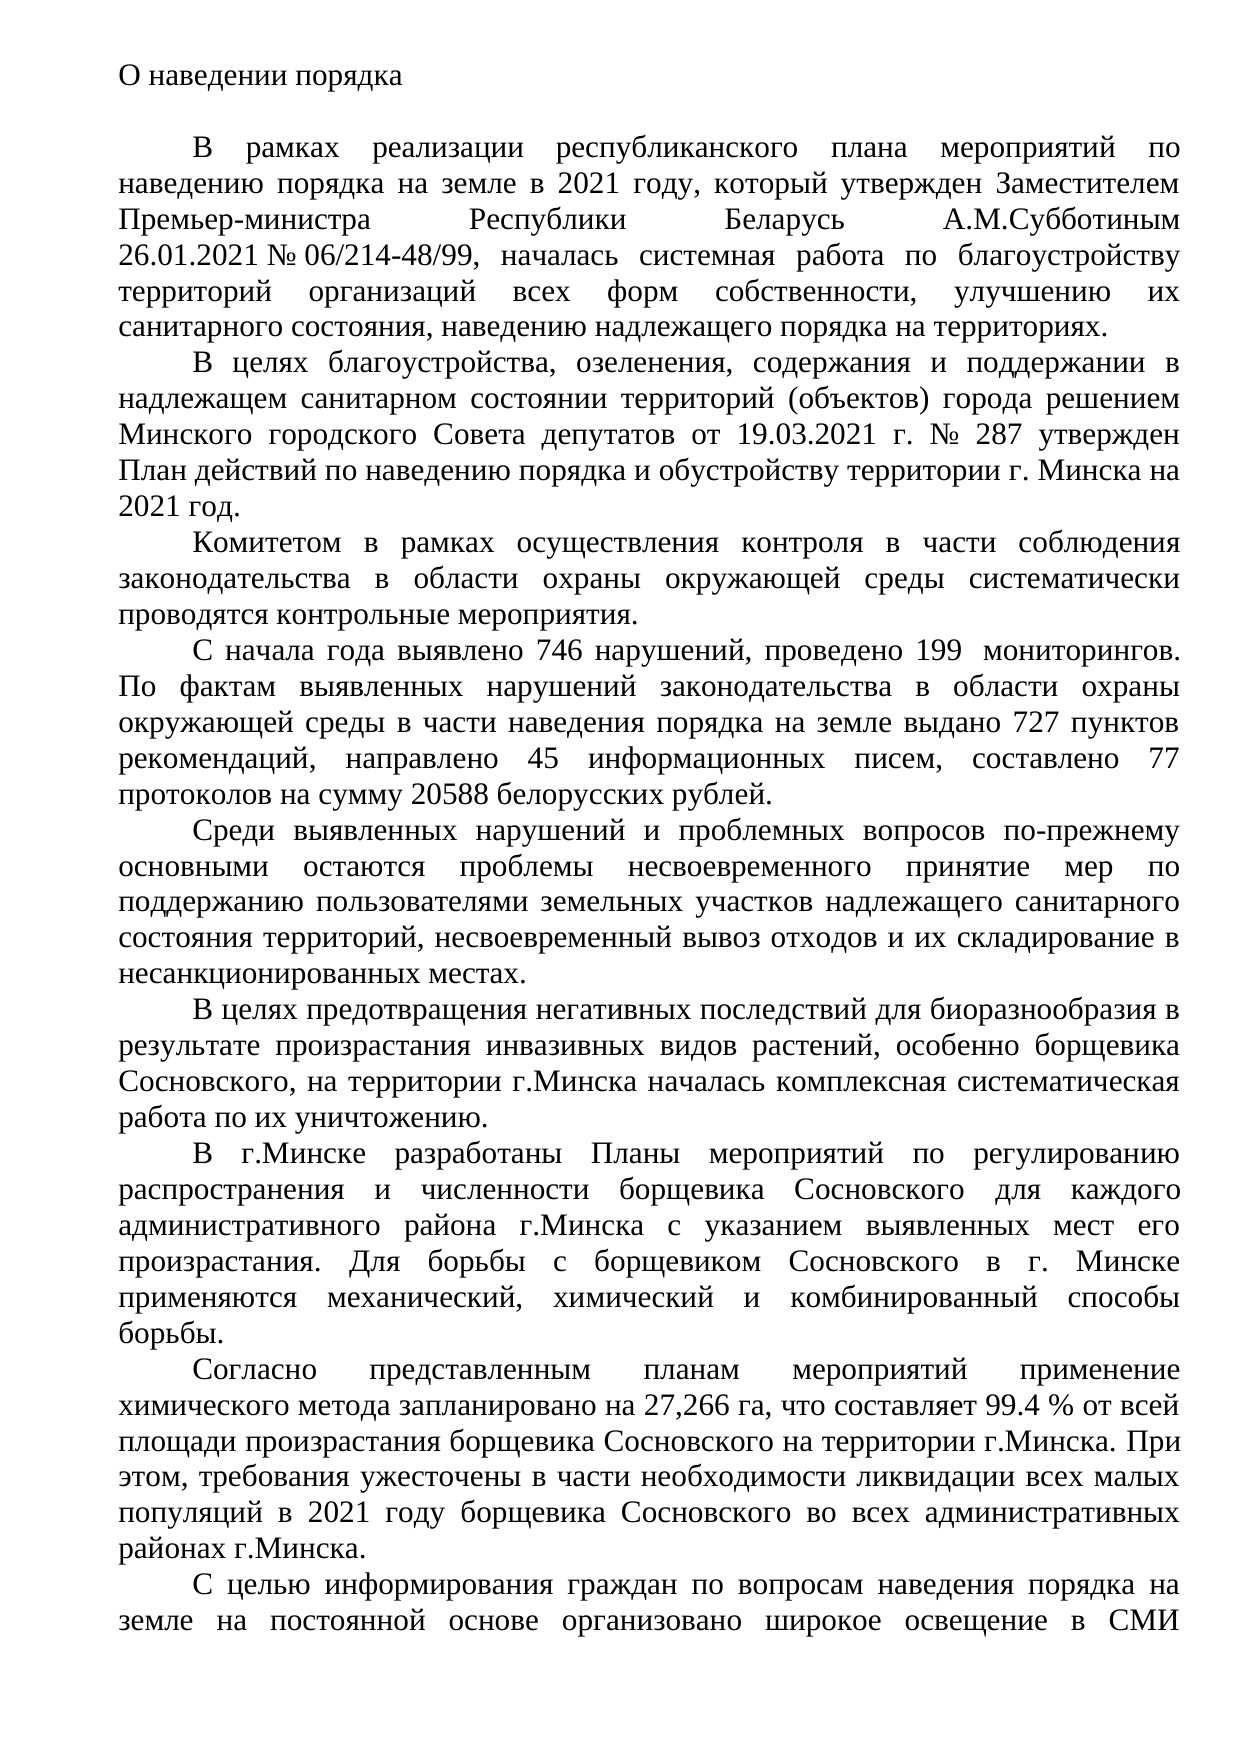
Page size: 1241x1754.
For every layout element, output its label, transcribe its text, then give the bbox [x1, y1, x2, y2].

text В рамках реализации республиканского плана мероприятий по наведению порядка на земле в 2021 году, который утвержден Заместителем Премьер-министра Республики Беларусь А.М.Субботиным 26.01.2021 № 06/214-48/99, началась системная работа по благоустройству территорий организаций всех форм собственности, улучшению их санитарного состояния, наведению надлежащего порядка на территориях. [118, 128, 1181, 344]
text В целях предотвращения негативных последствий для биоразнообразия в результате произрастания инвазивных видов растений, особенно борщевика Сосновского, на территории г.Минска началась комплексная систематическая работа по их уничтожению. [118, 991, 1181, 1134]
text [118, 1566, 1181, 1637]
text Комитетом в рамках осуществления контроля в части соблюдения законодательства в области охраны окружающей среды систематически проводятся контрольные мероприятия. [118, 523, 1181, 631]
text О наведении порядка [118, 56, 1181, 92]
text Согласно представленным планам мероприятий применение химического метода запланировано на 27,266 га, что составляет 99.4 % от всей площади произрастания борщевика Сосновского на территории г.Минска. При этом, требования ужесточены в части необходимости ликвидации всех малых популяций в 2021 году борщевика Сосновского во всех административных районах г.Минска. [118, 1350, 1181, 1566]
text Среди выявленных нарушений и проблемных вопросов по-прежнему основными остаются проблемы несвоевременного принятие мер по поддержанию пользователями земельных участков надлежащего санитарного состояния территорий, несвоевременный вывоз отходов и их складирование в несанкционированных местах. [118, 811, 1181, 991]
text С начала года выявлено 746 нарушений, проведено 199 мониторингов. По фактам выявленных нарушений законодательства в области охраны окружающей среды в части наведения порядка на земле выдано 727 пунктов рекомендаций, направлено 45 информационных писем, составлено 77 протоколов на сумму 20588 белорусских рублей. [118, 631, 1181, 811]
text В г.Минске разработаны Планы мероприятий по регулированию распространения и численности борщевика Сосновского для каждого административного района г.Минска с указанием выявленных мест его произрастания. Для борьбы с борщевиком Сосновского в г. Минске применяются механический, химический и комбинированный способы борьбы. [118, 1134, 1181, 1350]
text В целях благоустройства, озеленения, содержания и поддержании в надлежащем санитарном состоянии территорий (объектов) города решением Минского городского Совета депутатов от 19.03.2021 г. № 287 утвержден План действий по наведению порядка и обустройству территории г. Минска на 2021 год. [118, 344, 1181, 523]
